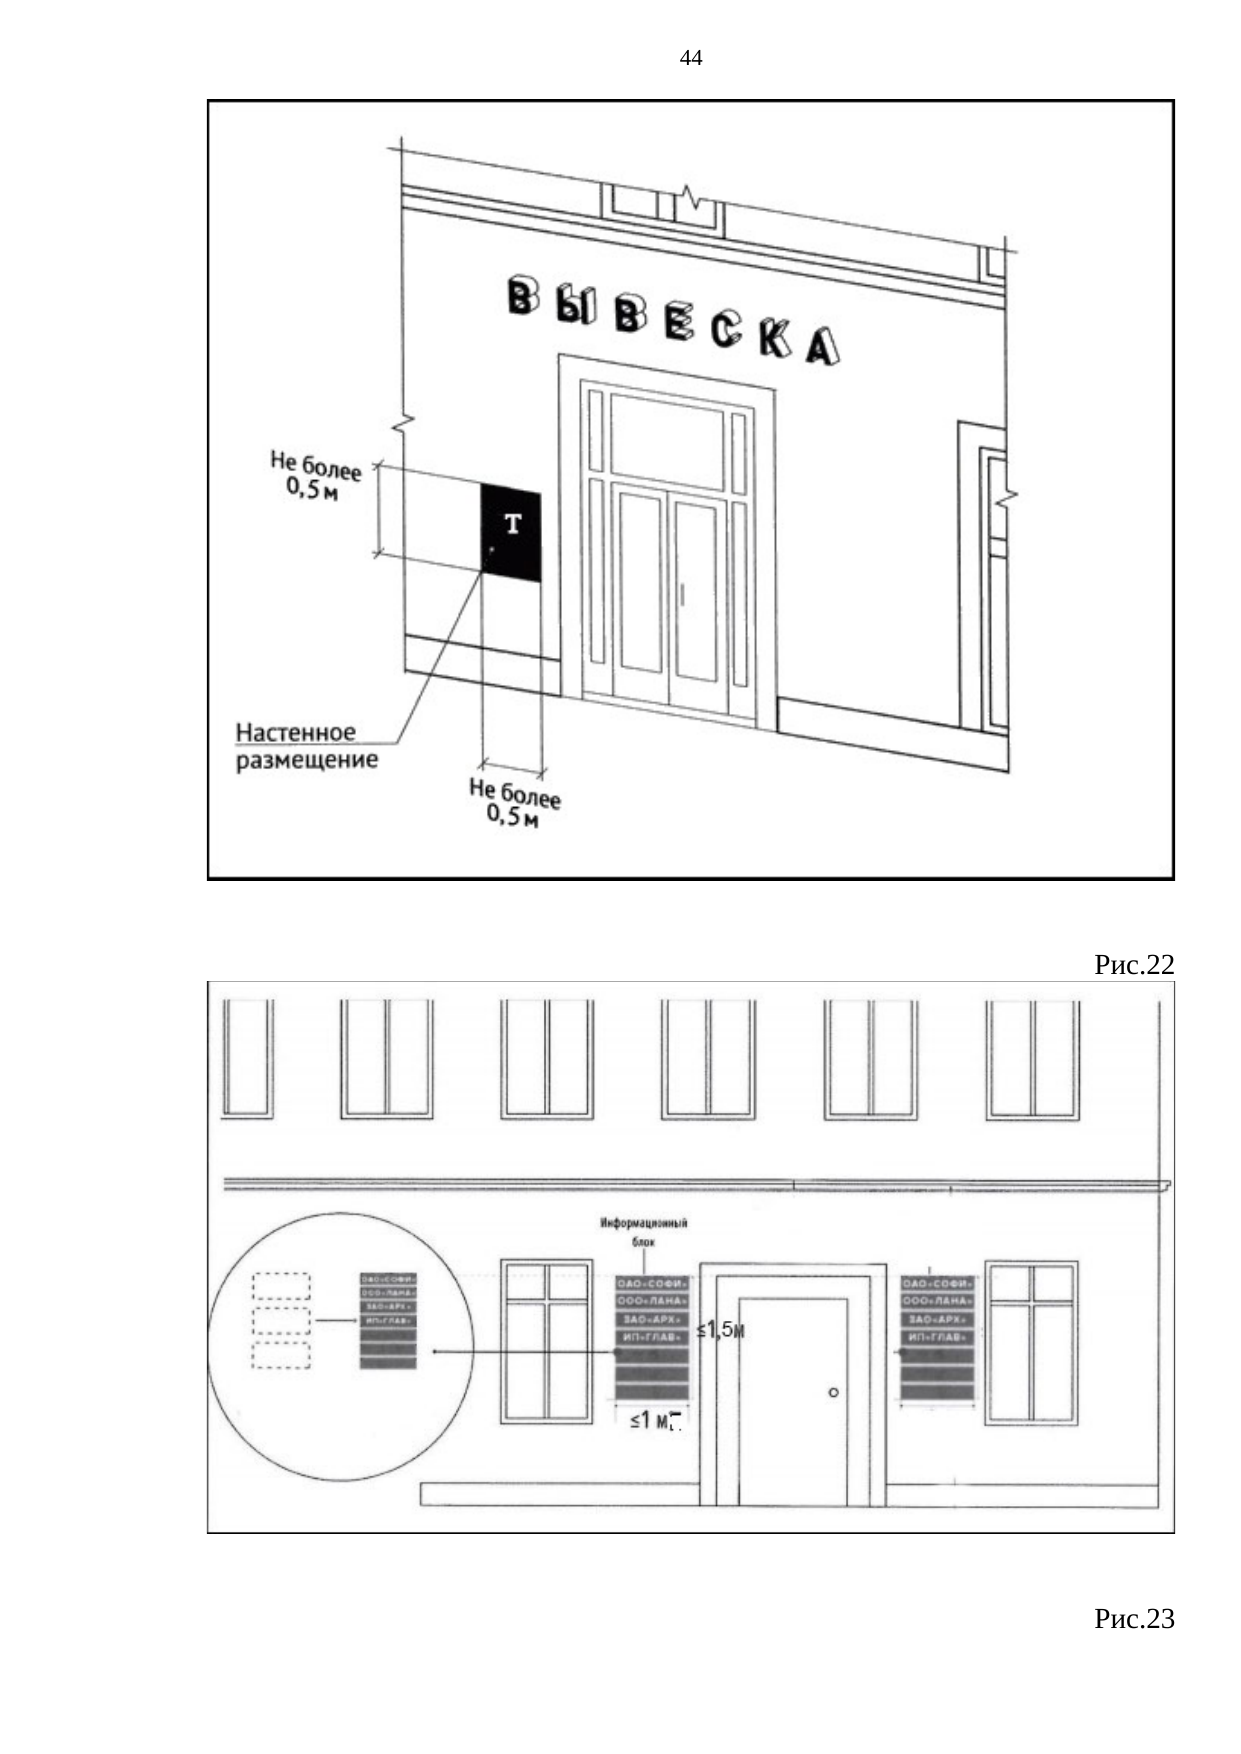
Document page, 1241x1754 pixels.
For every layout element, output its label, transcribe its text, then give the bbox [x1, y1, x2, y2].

picture [206, 981, 1176, 1534]
picture [206, 99, 1176, 881]
text Рис.23 [177, 1601, 1175, 1634]
text Рис.22 [177, 947, 1175, 981]
